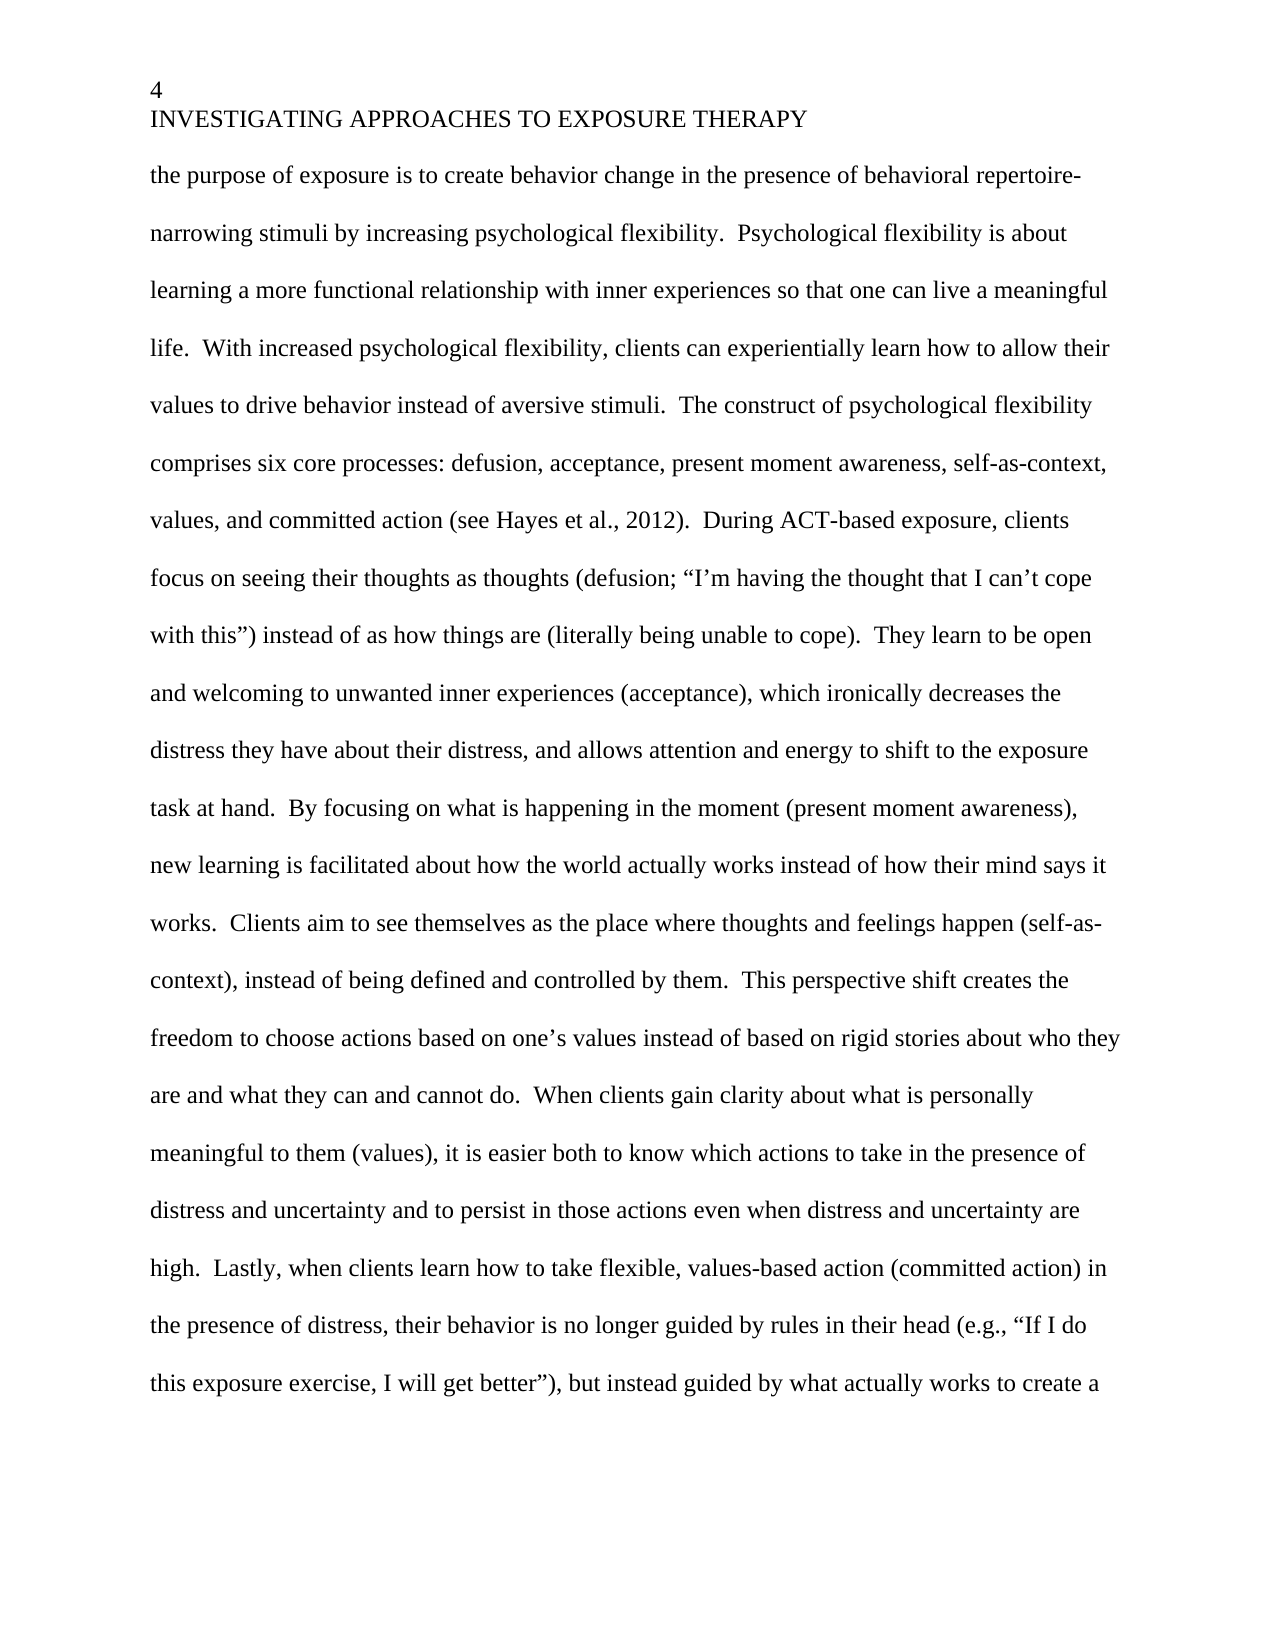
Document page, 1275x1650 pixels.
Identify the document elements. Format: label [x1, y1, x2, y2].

text [150, 161, 1125, 1397]
